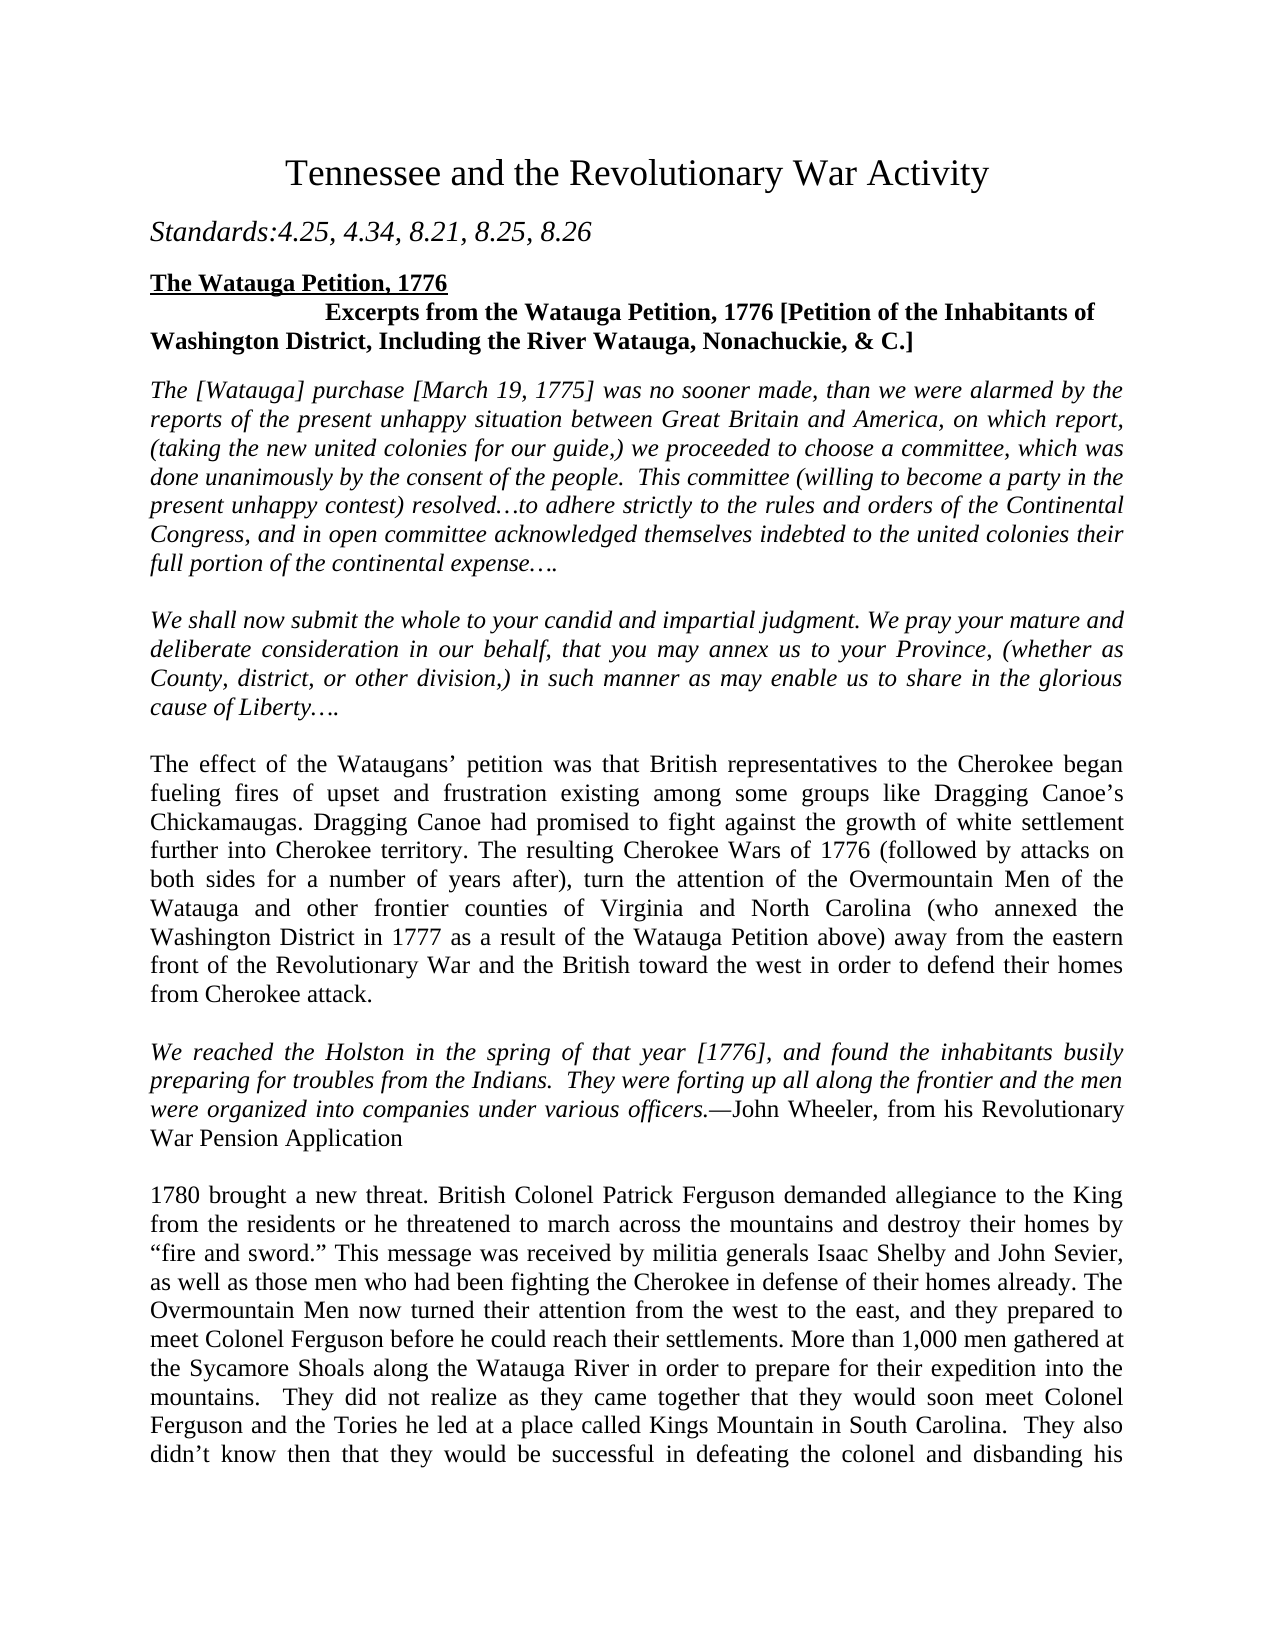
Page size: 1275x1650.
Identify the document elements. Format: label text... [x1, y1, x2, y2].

text Tennessee and the Revolutionary War Activity [150, 150, 1125, 193]
text The [Watauga] purchase [March 19, 1775] was no sooner made, than we were alarmed by the reports of the present unhappy situation between Great Britain and America, on which report, (taking the new united colonies for our guide,) we proceeded to choose a committee, which was done unanimously by the consent of the people. This committee (willing to become a party in the present unhappy contest) resolved…to adhere strictly to the rules and orders of the Continental Congress, and in open committee acknowledged themselves indebted to the united colonies their full portion of the continental expense…. [150, 375, 1125, 577]
text The Watauga Petition, 1776 Excerpts from the Watauga Petition, 1776 [Petition of the Inhabitants of Washington District, Including the River Watauga, Nonachuckie, & C.] [150, 268, 1125, 354]
text Standards:4.25, 4.34, 8.21, 8.25, 8.26 [150, 214, 1125, 247]
text We reached the Holston in the spring of that year [1776], and found the inhabitants busily preparing for troubles from the Indians. They were forting up all along the frontier and the men were organized into companies under various officers.—John Wheeler, from his Revolutionary War Pension Application [150, 1037, 1125, 1152]
text We shall now submit the whole to your candid and impartial judgment. We pray your mature and deliberate consideration in our behalf, that you may annex us to your Province, (whether as County, district, or other division,) in such manner as may enable us to share in the glorious cause of Liberty…. [150, 605, 1125, 720]
text The effect of the Wataugans’ petition was that British representatives to the Cherokee began fueling fires of upset and frustration existing among some groups like Dragging Canoe’s Chickamaugas. Dragging Canoe had promised to fight against the growth of white settlement further into Cherokee territory. The resulting Cherokee Wars of 1776 (followed by attacks on both sides for a number of years after), turn the attention of the Overmountain Men of the Watauga and other frontier counties of Virginia and North Carolina (who annexed the Washington District in 1777 as a result of the Watauga Petition above) away from the eastern front of the Revolutionary War and the British toward the west in order to defend their homes from Cherokee attack. [150, 749, 1125, 1008]
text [150, 1180, 1125, 1468]
